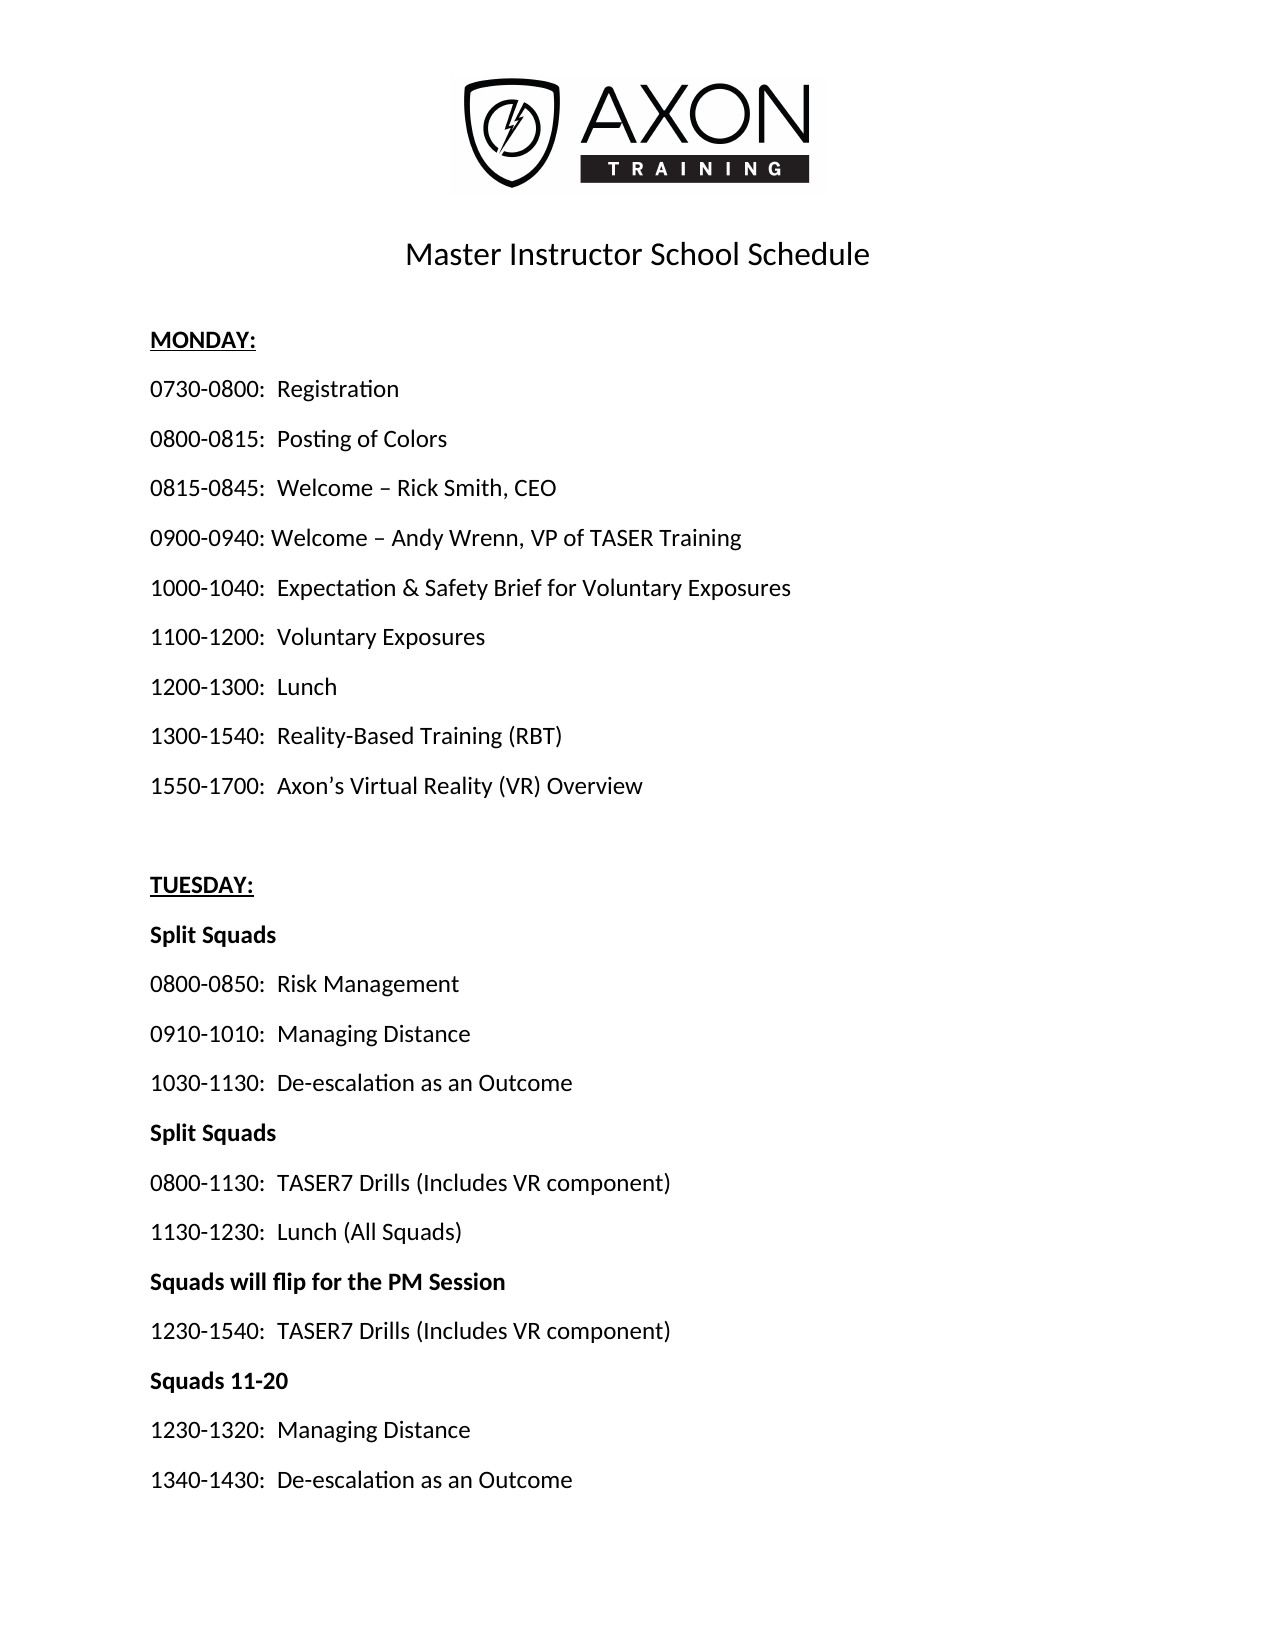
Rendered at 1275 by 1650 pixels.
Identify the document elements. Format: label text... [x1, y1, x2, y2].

text TUESDAY: [150, 869, 1125, 900]
text 0730-0800: Registration [150, 373, 1125, 404]
text 1230-1320: Managing Distance [150, 1414, 1125, 1445]
text 0800-1130: TASER7 Drills (Includes VR component) [150, 1167, 1125, 1197]
text 1300-1540: Reality-Based Training (RBT) [150, 720, 1125, 751]
text 1230-1540: TASER7 Drills (Includes VR component) [150, 1315, 1125, 1346]
text 1100-1200: Voluntary Exposures [150, 621, 1125, 652]
text 0800-0850: Risk Management [150, 968, 1125, 999]
text 1030-1130: De-escalation as an Outcome [150, 1067, 1125, 1098]
picture [450, 75, 825, 193]
text 0800-0815: Posting of Colors [150, 423, 1125, 453]
text 0815-0845: Welcome – Rick Smith, CEO [150, 472, 1125, 503]
text Split Squads [150, 1117, 1125, 1148]
text 1550-1700: Axon’s Virtual Reality (VR) Overview [150, 770, 1125, 801]
text Squads will flip for the PM Session [150, 1266, 1125, 1296]
text 1130-1230: Lunch (All Squads) [150, 1216, 1125, 1247]
text Squads 11-20 [150, 1365, 1125, 1396]
text MONDAY: [150, 324, 1125, 354]
text 0910-1010: Managing Distance [150, 1018, 1125, 1048]
text Split Squads [150, 919, 1125, 949]
text Master Instructor School Schedule [150, 233, 1125, 274]
text 1000-1040: Expectation & Safety Brief for Voluntary Exposures [150, 572, 1125, 602]
text 1340-1430: De-escalation as an Outcome [150, 1464, 1125, 1495]
text 0900-0940: Welcome – Andy Wrenn, VP of TASER Training [150, 522, 1125, 553]
text 1200-1300: Lunch [150, 671, 1125, 701]
